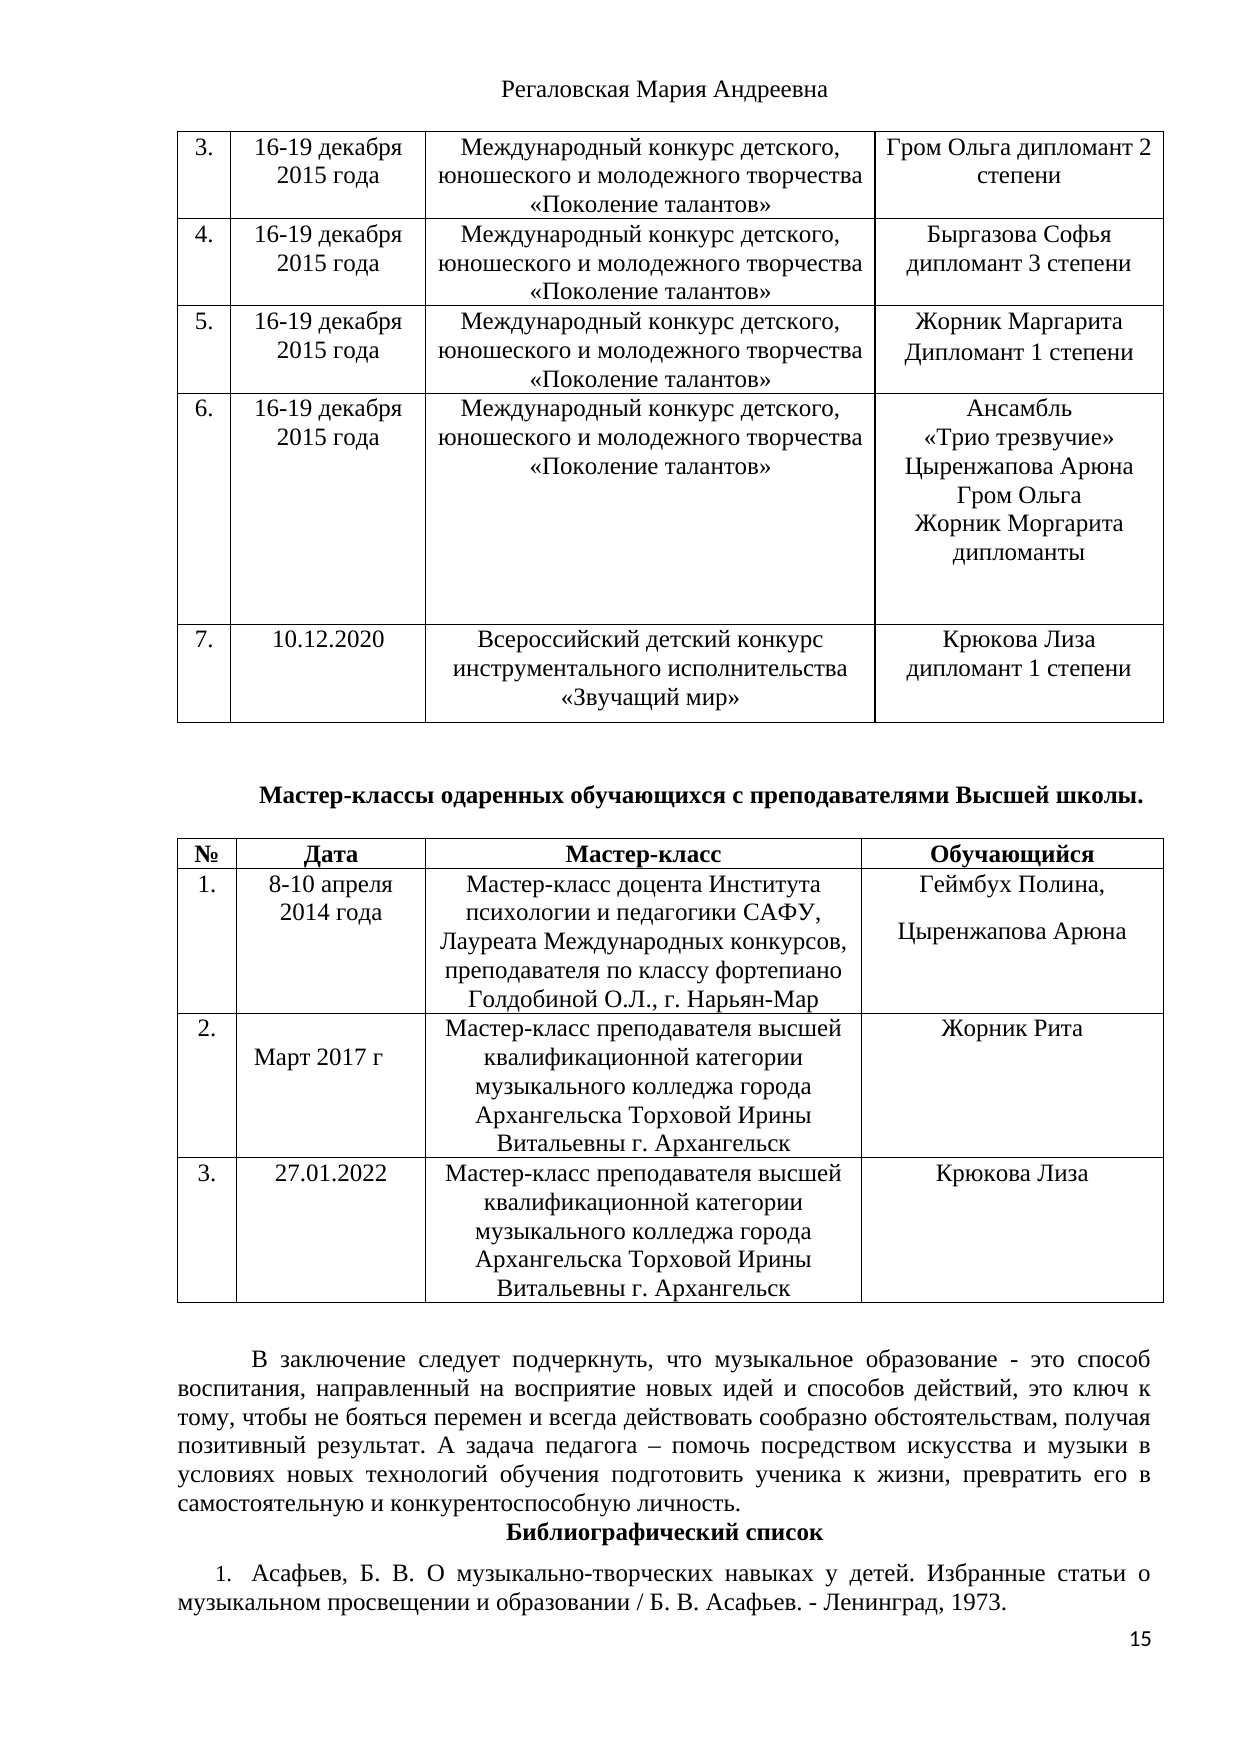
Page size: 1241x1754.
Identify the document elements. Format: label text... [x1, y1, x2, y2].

table_cell Ансамбль «Трио трезвучие» Цыренжапова Арюна Гром Ольга Жорник Моргарита дипломанты [876, 394, 1163, 623]
table_cell Быргазова Софья дипломант 3 степени [876, 219, 1163, 305]
table_cell 27.01.2022 [237, 1158, 425, 1302]
table_cell 3. [178, 1158, 236, 1302]
table_cell Жорник Рита [862, 1014, 1163, 1157]
table_header № [178, 839, 236, 868]
table_cell Крюкова Лиза [862, 1158, 1163, 1302]
table_cell 8-10 апреля 2014 года [237, 869, 425, 1012]
table_cell 16-19 декабря 2015 года [231, 394, 425, 623]
text В заключение следует подчеркнуть, что музыкальное образование - это способ воспитания, направленный на восприятие новых идей и способов действий, это ключ к тому, чтобы не бояться перемен и всегда действовать сообразно обстоятельствам, получая позитивный результат. А задача педагога – помочь посредством искусства и музыки в условиях новых технологий обучения подготовить ученика к жизни, превратить его в самостоятельную и конкурентоспособную личность. [177, 1344, 1152, 1517]
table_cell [231, 132, 425, 218]
table_cell Гром Ольга дипломант 2 степени [876, 132, 1163, 218]
table_cell Международный конкурс детского, юношеского и молодежного творчества «Поколение талантов» [426, 306, 874, 392]
table_cell Крюкова Лиза дипломант 1 степени [876, 625, 1163, 722]
table_cell 1. [178, 869, 236, 1012]
text Мастер-классы одаренных обучающихся с преподавателями Высшей школы. [177, 780, 1152, 809]
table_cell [426, 132, 874, 218]
table_cell Мастер-класс преподавателя высшей квалификационной категории музыкального колледжа города Архангельска Торховой Ирины Витальевны г. Архангельск [426, 1014, 861, 1157]
table_cell 16-19 декабря 2015 года [231, 219, 425, 305]
table_header Обучающийся [862, 839, 1163, 868]
table_cell 6. [178, 394, 230, 623]
list Асафьев, Б. В. О музыкально-творческих навыках у детей. Избранные статьи о музыкальном просвещении и образовании / Б. В. Асафьев. - Ленинград, 1973. [177, 1558, 1152, 1616]
table_cell 5. [178, 306, 230, 392]
table_header Дата [237, 839, 425, 868]
table_cell 7. [178, 625, 230, 722]
table_cell 4. [178, 219, 230, 305]
table_cell Международный конкурс детского, юношеского и молодежного творчества «Поколение талантов» [426, 394, 874, 623]
table_cell Всероссийский детский конкурс инструментального исполнительства «Звучащий мир» [426, 625, 874, 722]
table_cell Мастер-класс преподавателя высшей квалификационной категории музыкального колледжа города Архангельска Торховой Ирины Витальевны г. Архангельск [426, 1158, 861, 1302]
table_cell 3. [178, 132, 230, 218]
table_cell Жорник Маргарита Дипломант 1 степени [876, 306, 1163, 392]
table_header Мастер-класс [426, 839, 861, 868]
table_cell 16-19 декабря 2015 года [231, 306, 425, 392]
table_cell Геймбух Полина, Цыренжапова Арюна [862, 869, 1163, 1012]
table_cell 10.12.2020 [231, 625, 425, 722]
table_cell 2. [178, 1014, 236, 1157]
text Библиографический список [177, 1517, 1152, 1546]
table_cell Мастер-класс доцента Института психологии и педагогики САФУ, Лауреата Международных конкурсов, преподавателя по классу фортепиано Голдобиной О.Л., г. Нарьян-Мар [426, 869, 861, 1012]
table_cell Март 2017 г [237, 1014, 425, 1157]
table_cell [426, 219, 874, 305]
